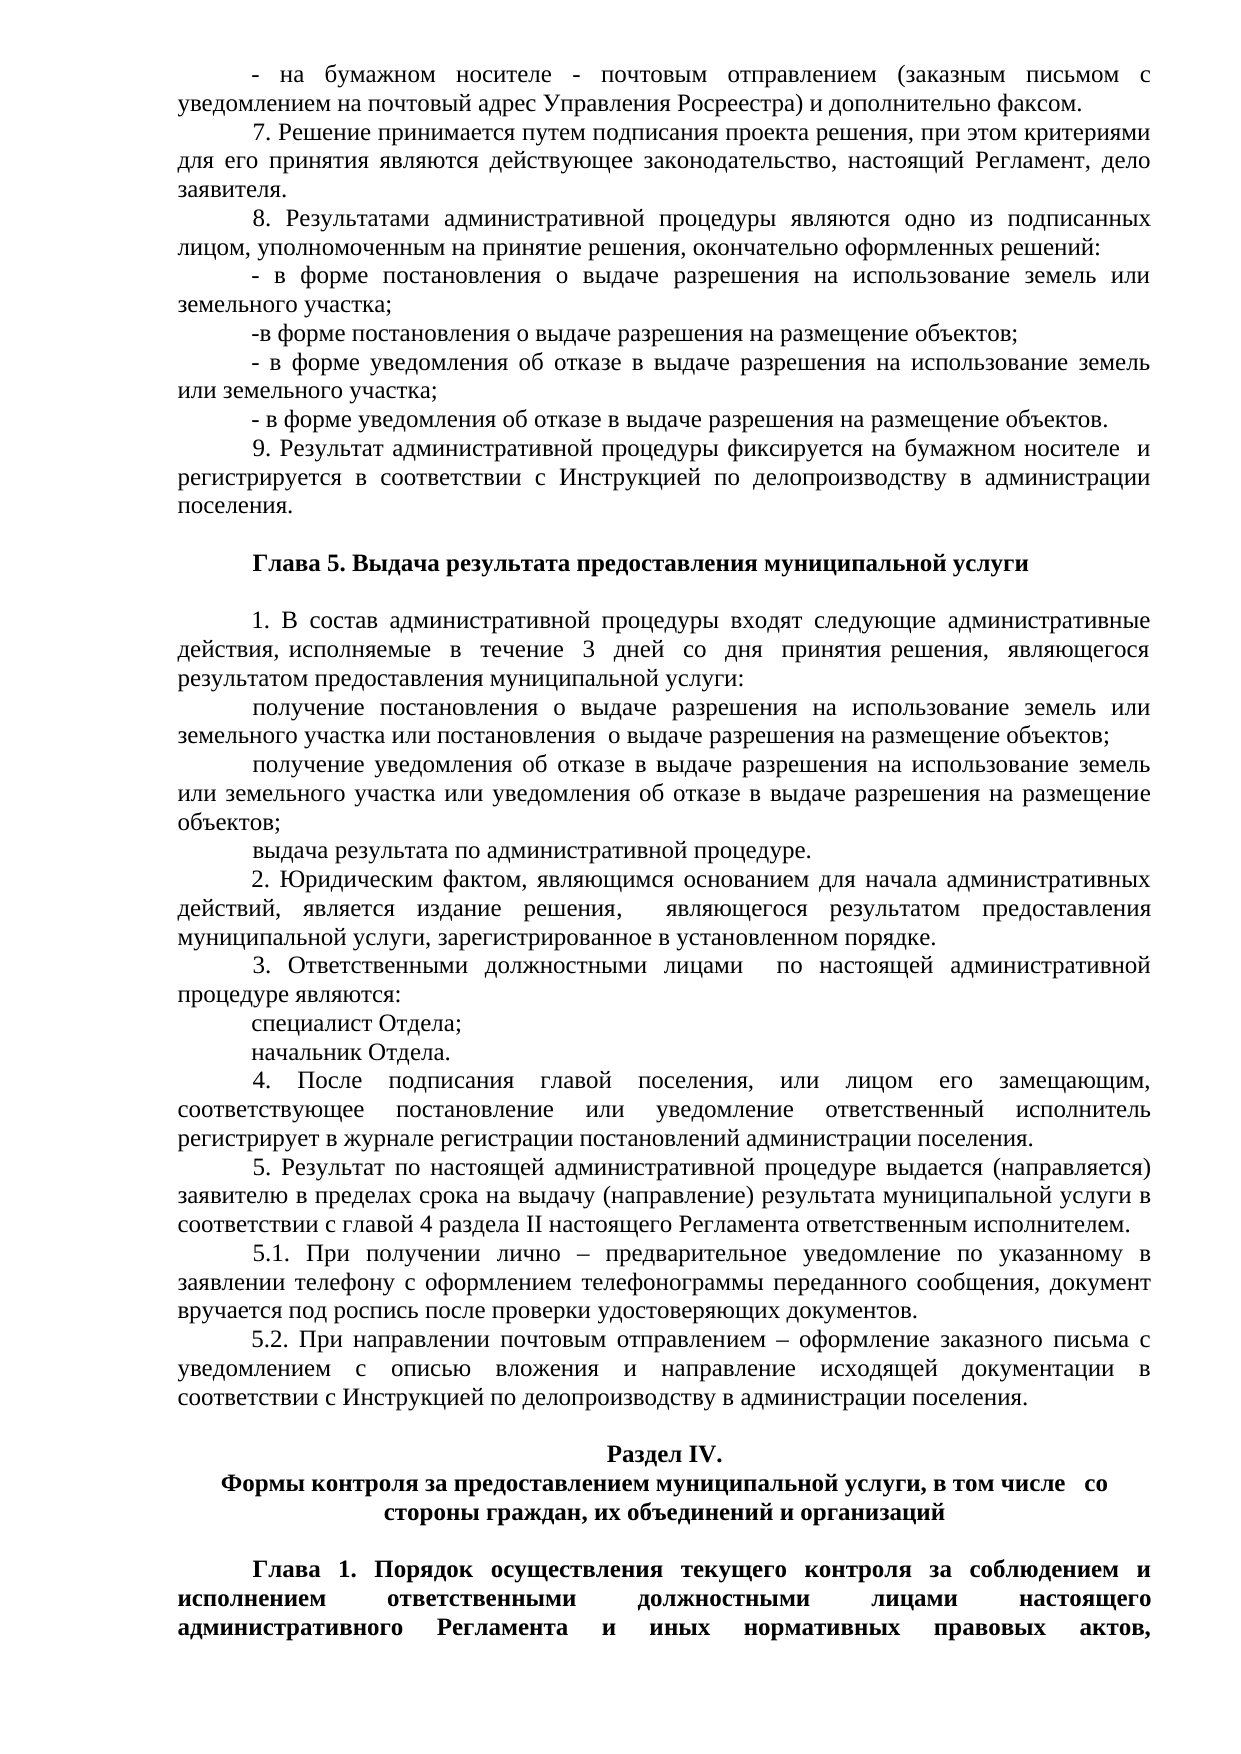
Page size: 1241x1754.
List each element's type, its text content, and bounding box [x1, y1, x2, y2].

text 5.2. При направлении почтовым отправлением – оформление заказного письма с уведомлением с описью вложения и направление исходящей документации в соответствии с Инструкцией по делопроизводству в администрации поселения. [177, 1324, 1152, 1410]
text - на бумажном носителе - почтовым отправлением (заказным письмом с уведомлением на почтовый адрес Управления Росреестра) и дополнительно факсом. [177, 59, 1152, 117]
text 9. Результат административной процедуры фиксируется на бумажном носителе и регистрируется в соответствии с Инструкцией по делопроизводству в администрации поселения. [177, 433, 1152, 519]
text начальник Отдела. [177, 1037, 1152, 1065]
text 3. Ответственными должностными лицами по настоящей административной процедуре являются: [177, 950, 1152, 1008]
text получение уведомления об отказе в выдаче разрешения на использование земель или земельного участка или уведомления об отказе в выдаче разрешения на размещение объектов; [177, 749, 1152, 835]
text 5. Результат по настоящей административной процедуре выдается (направляется) заявителю в пределах срока на выдачу (направление) результата муниципальной услуги в соответствии с главой 4 раздела II настоящего Регламента ответственным исполнителем. [177, 1152, 1152, 1238]
text 2. Юридическим фактом, являющимся основанием для начала административных действий, является издание решения, являющегося результатом предоставления муниципальной услуги, зарегистрированное в установленном порядке. [177, 864, 1152, 950]
text 5.1. При получении лично – предварительное уведомление по указанному в заявлении телефону с оформлением телефонограммы переданного сообщения, документ вручается под роспись после проверки удостоверяющих документов. [177, 1238, 1152, 1324]
text Глава 5. Выдача результата предоставления муниципальной услуги [177, 548, 1152, 577]
text выдача результата по административной процедуре. [177, 835, 1152, 864]
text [177, 1554, 1152, 1640]
text 1. В состав административной процедуры входят следующие административные действия, исполняемые в течение 3 дней со дня принятия решения, являющегося результатом предоставления муниципальной услуги: [177, 605, 1152, 692]
text 7. Решение принимается путем подписания проекта решения, при этом критериями для его принятия являются действующее законодательство, настоящий Регламент, дело заявителя. [177, 117, 1152, 203]
text 8. Результатами административной процедуры являются одно из подписанных лицом, уполномоченным на принятие решения, окончательно оформленных решений: [177, 203, 1152, 260]
text -в форме постановления о выдаче разрешения на размещение объектов; [177, 318, 1152, 347]
text - в форме уведомления об отказе в выдаче разрешения на размещение объектов. [177, 404, 1152, 433]
text Формы контроля за предоставлением муниципальной услуги, в том числе со стороны граждан, их объединений и организаций [177, 1468, 1152, 1525]
text специалист Отдела; [177, 1008, 1152, 1037]
text - в форме постановления о выдаче разрешения на использование земель или земельного участка; [177, 260, 1152, 318]
text получение постановления о выдаче разрешения на использование земель или земельного участка или постановления о выдаче разрешения на размещение объектов; [177, 692, 1152, 749]
text - в форме уведомления об отказе в выдаче разрешения на использование земель или земельного участка; [177, 347, 1152, 404]
text Раздел IV. [177, 1439, 1152, 1468]
text 4. После подписания главой поселения, или лицом его замещающим, соответствующее постановление или уведомление ответственный исполнитель регистрирует в журнале регистрации постановлений администрации поселения. [177, 1065, 1152, 1152]
